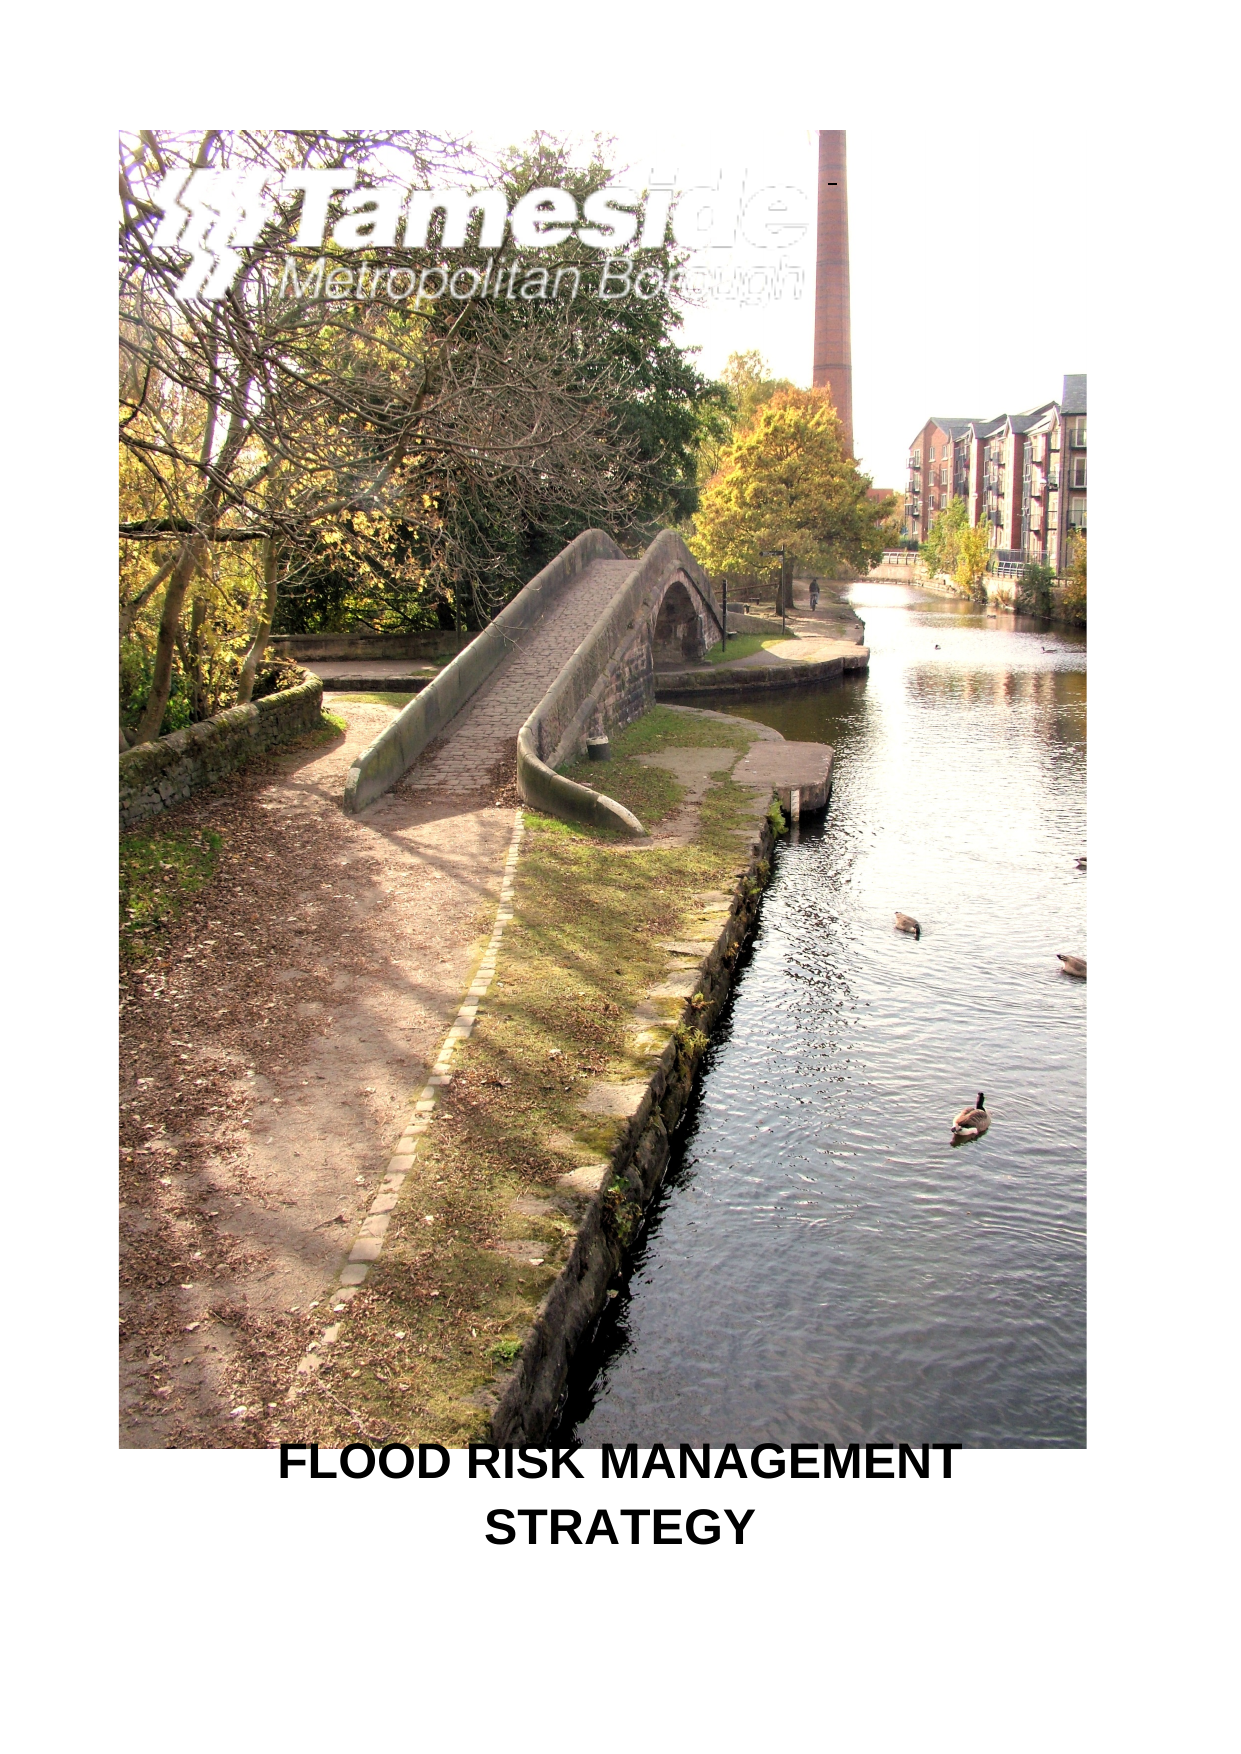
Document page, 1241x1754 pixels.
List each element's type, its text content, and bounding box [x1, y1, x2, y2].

picture [118, 130, 1087, 1449]
text FLOOD RISK MANAGEMENT STRATEGY [150, 1431, 1090, 1555]
